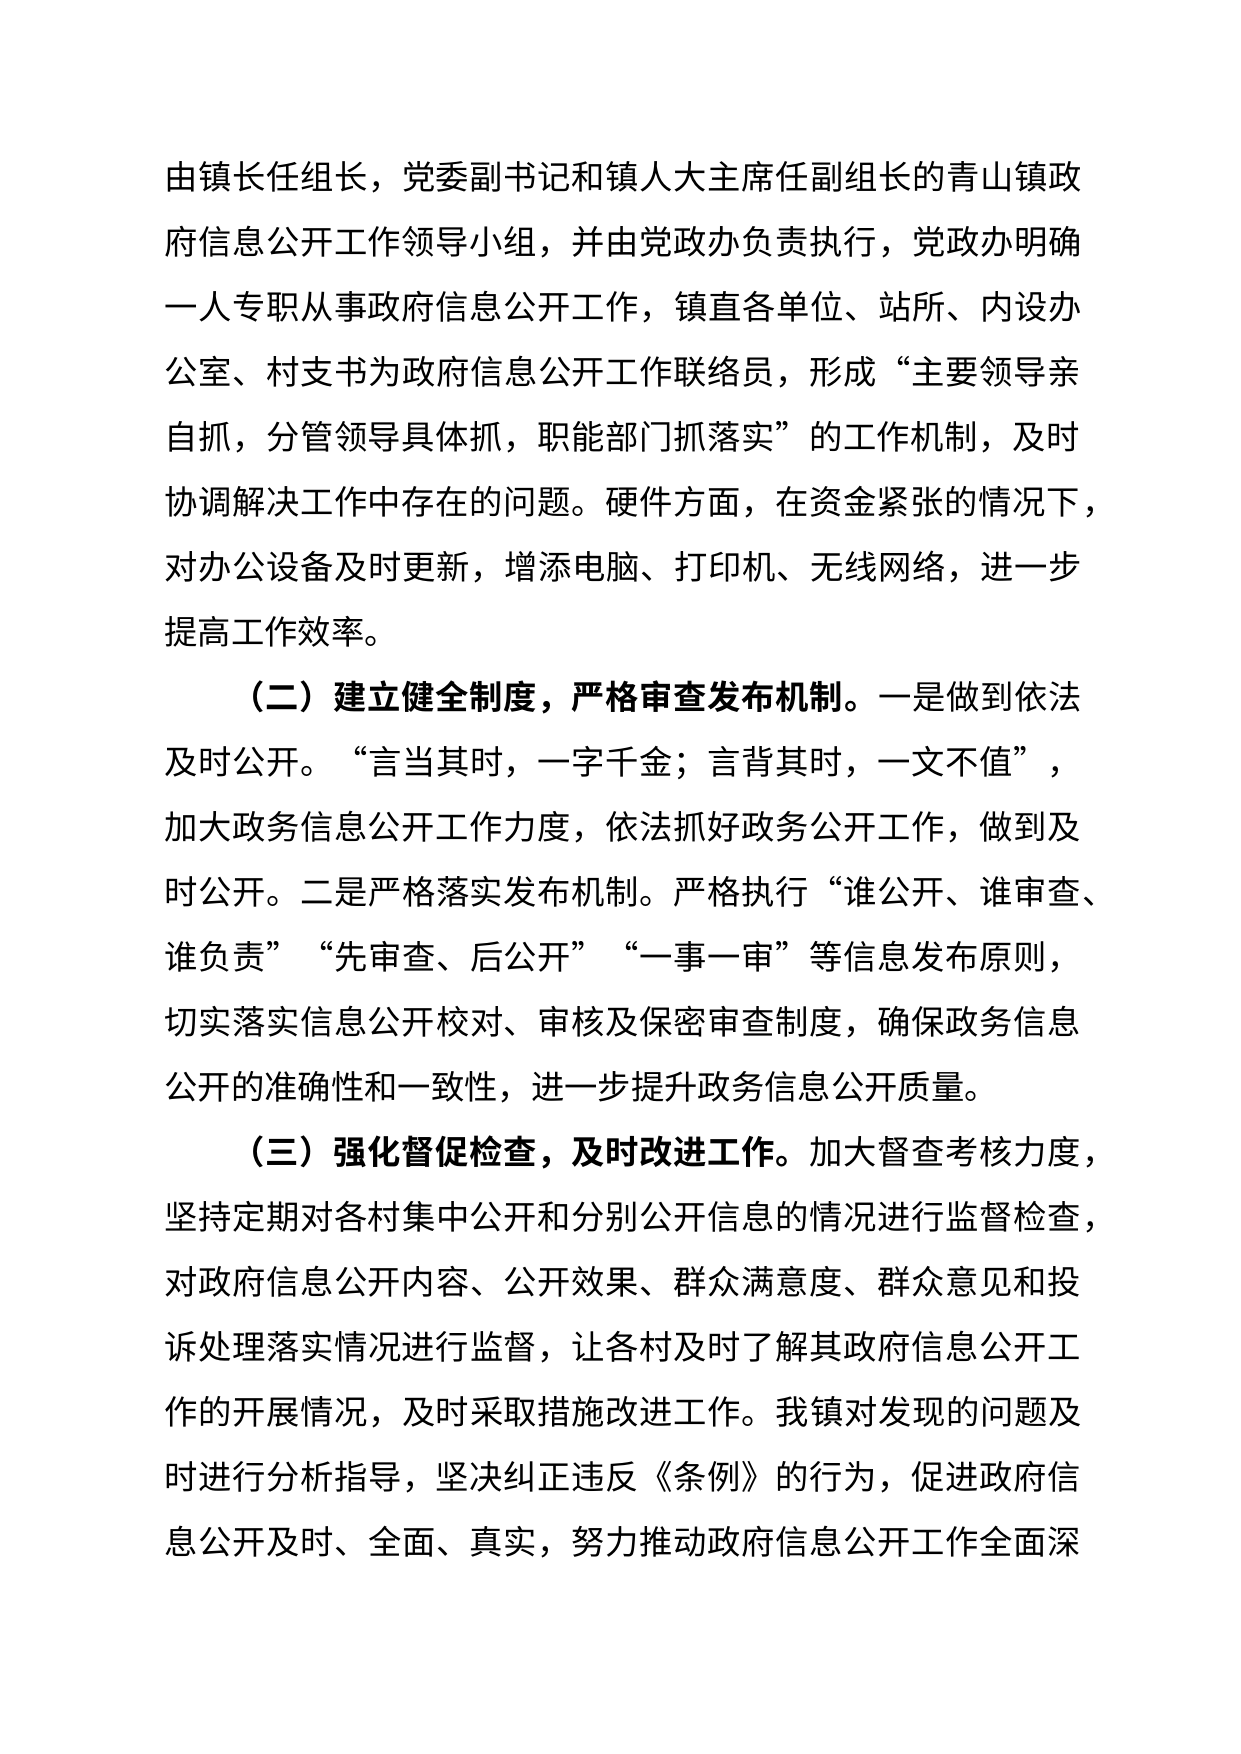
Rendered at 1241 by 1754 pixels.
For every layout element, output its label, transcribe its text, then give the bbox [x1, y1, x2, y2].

text （二）建立健全制度，严格审查发布机制。一是做到依法及时公开。“言当其时，一字千金；言背其时，一文不值”，加大政务信息公开工作力度，依法抓好政务公开工作，做到及时公开。二是严格落实发布机制。严格执行“谁公开、谁审查、谁负责”“先审查、后公开”“一事一审”等信息发布原则，切实落实信息公开校对、审核及保密审查制度，确保政务信息公开的准确性和一致性，进一步提升政务信息公开质量。 [164, 663, 1082, 1118]
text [164, 143, 1082, 663]
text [164, 1118, 1082, 1573]
